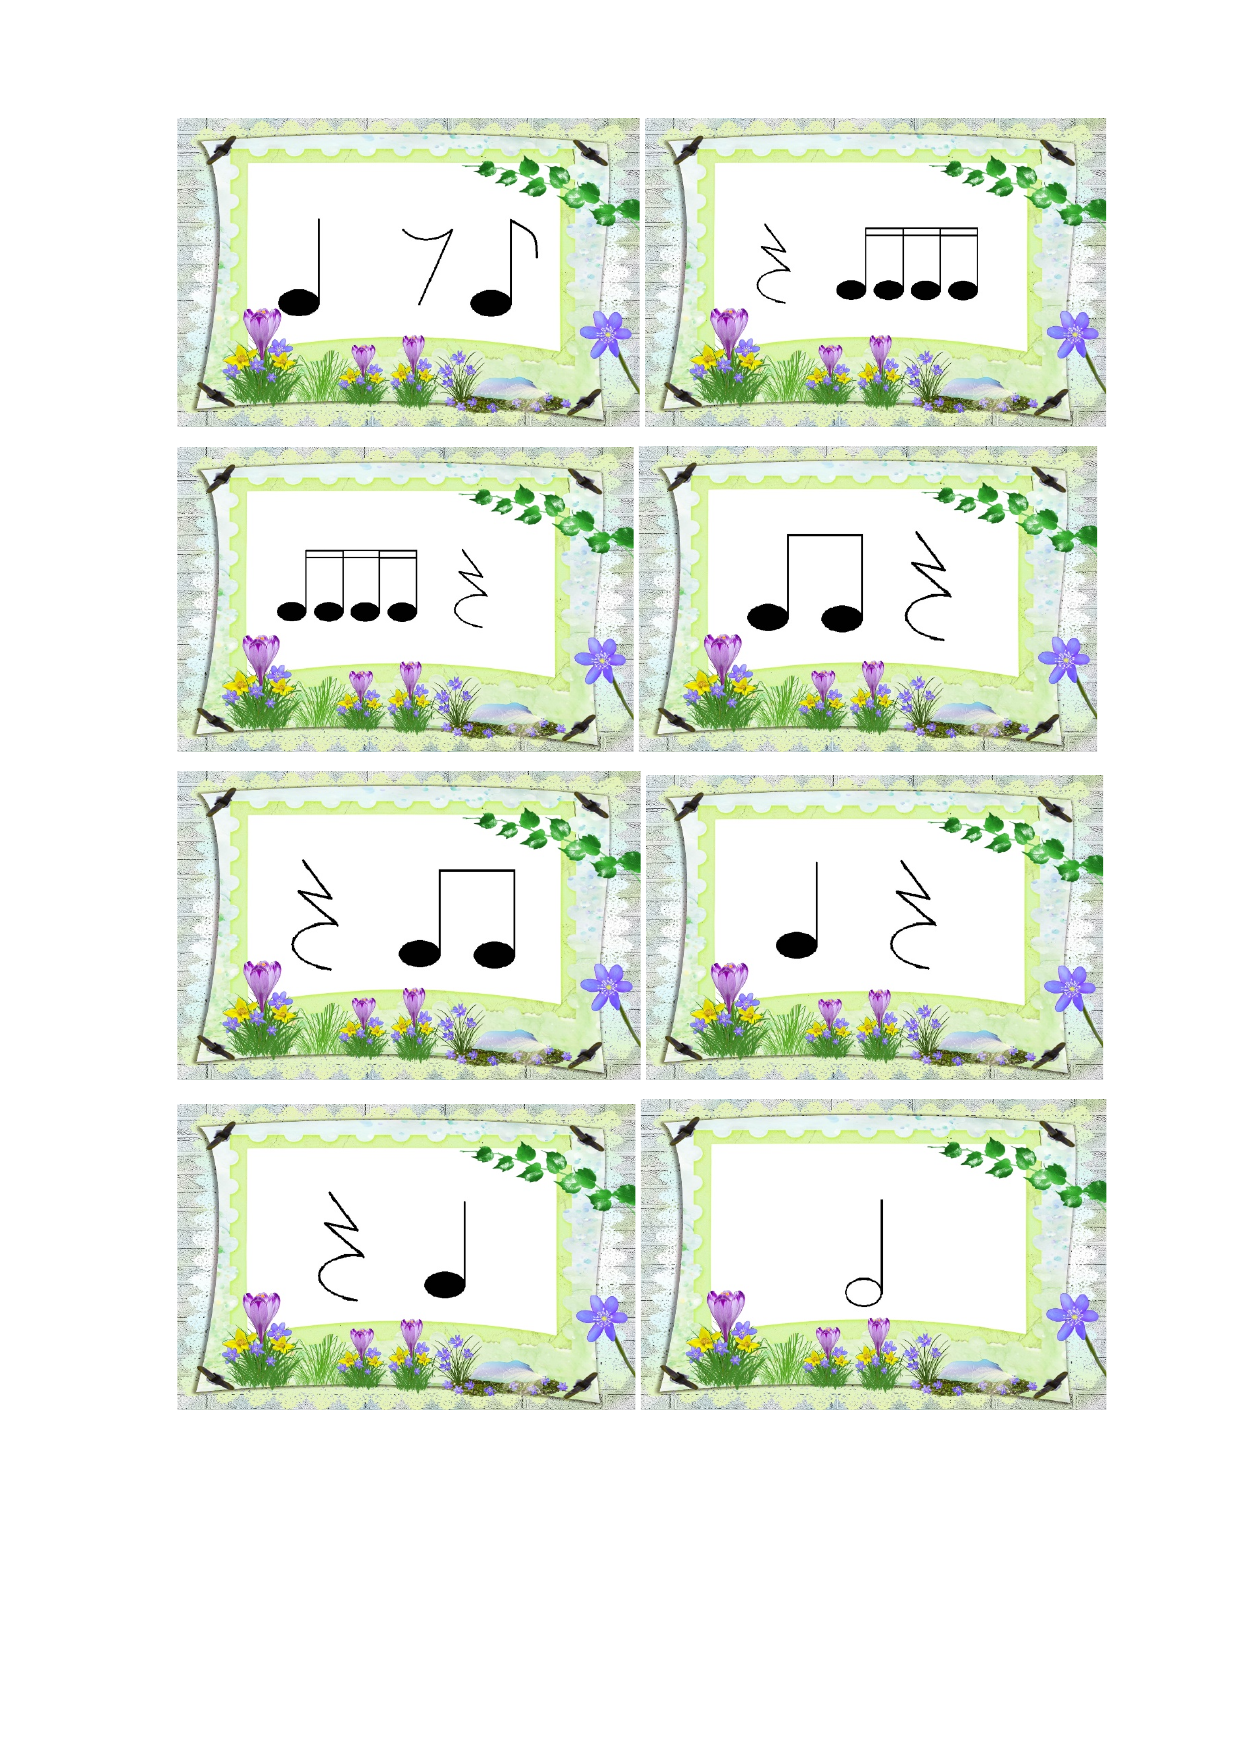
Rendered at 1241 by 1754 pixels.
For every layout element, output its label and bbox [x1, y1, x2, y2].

picture [646, 775, 1104, 1080]
picture [177, 118, 640, 427]
picture [640, 1099, 1107, 1410]
picture [177, 447, 634, 752]
picture [645, 118, 1107, 427]
picture [638, 446, 1098, 752]
picture [177, 771, 641, 1080]
picture [177, 1104, 636, 1410]
